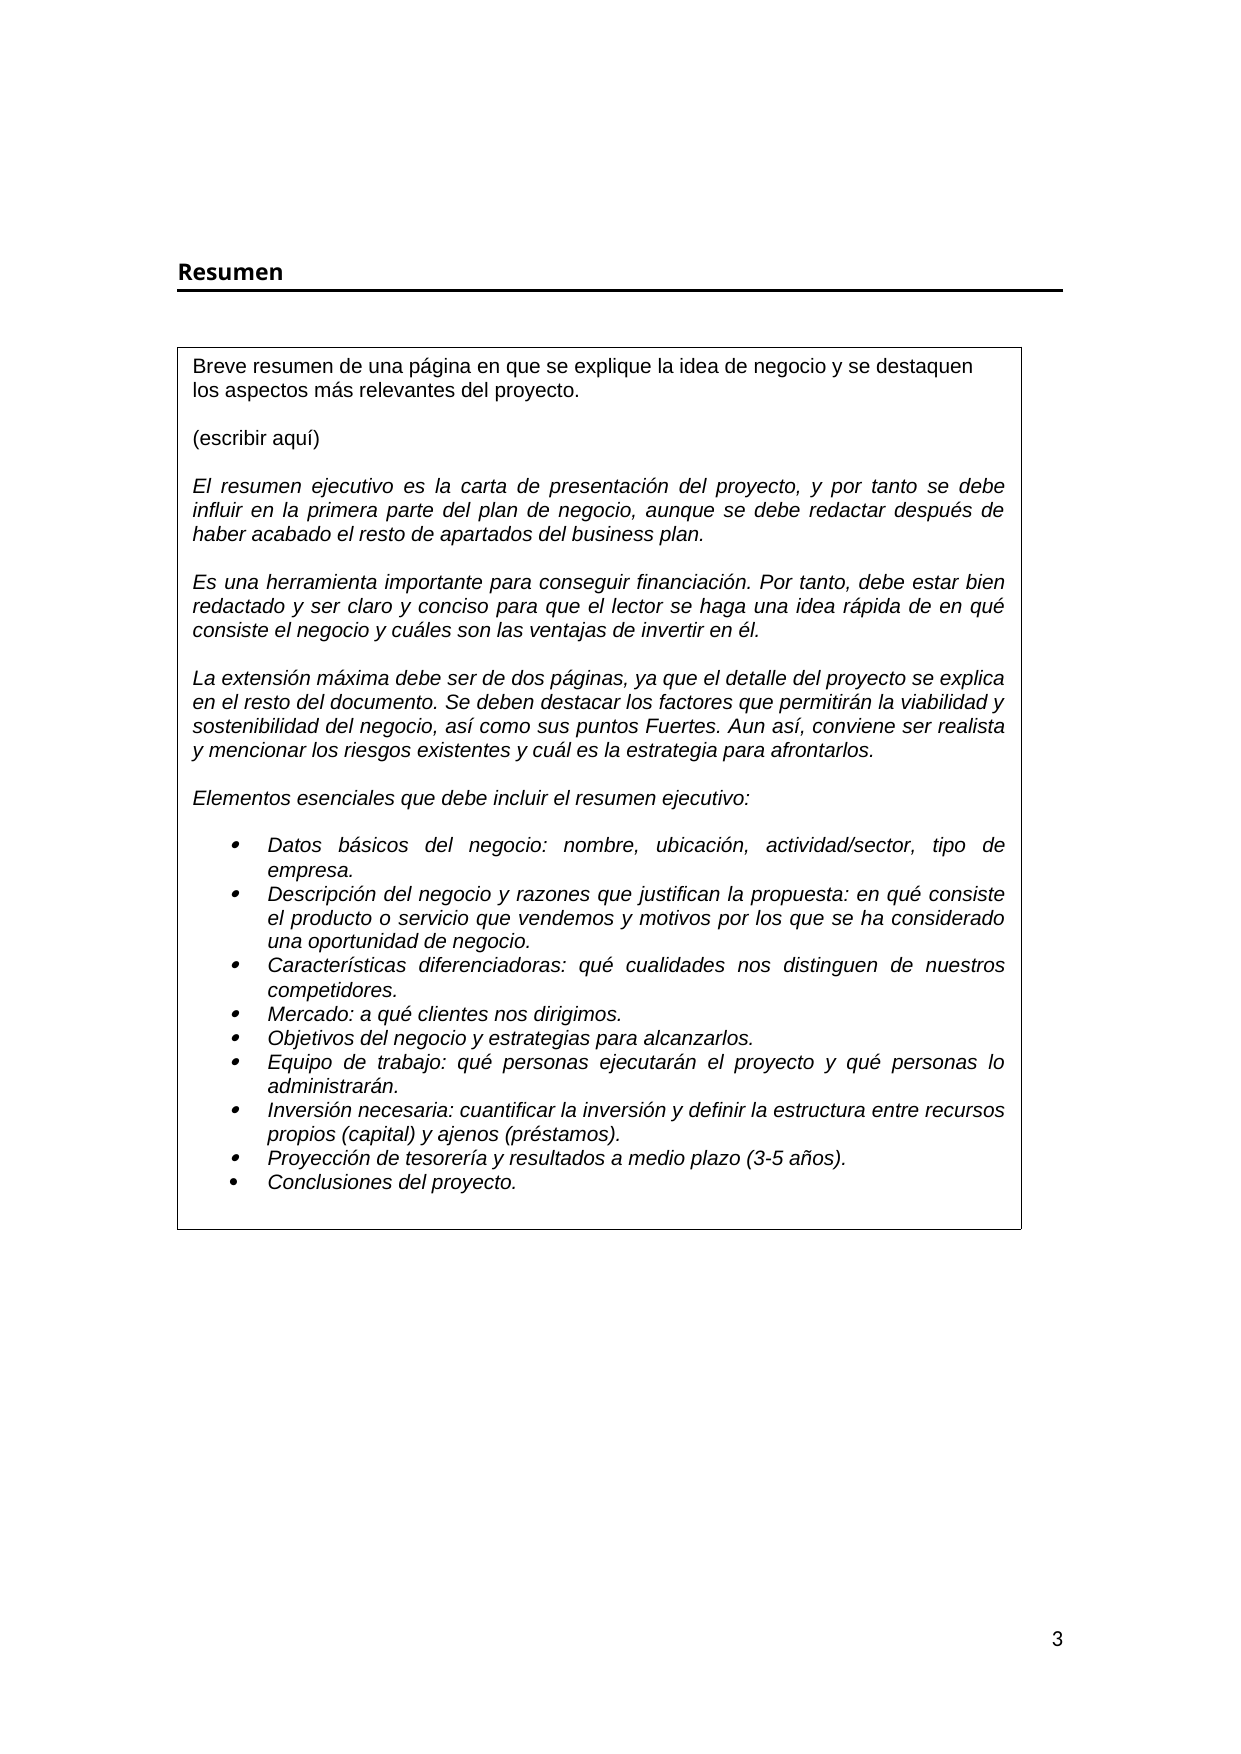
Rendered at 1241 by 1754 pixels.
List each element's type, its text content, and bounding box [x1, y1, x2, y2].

list Resumen [177, 256, 1063, 289]
